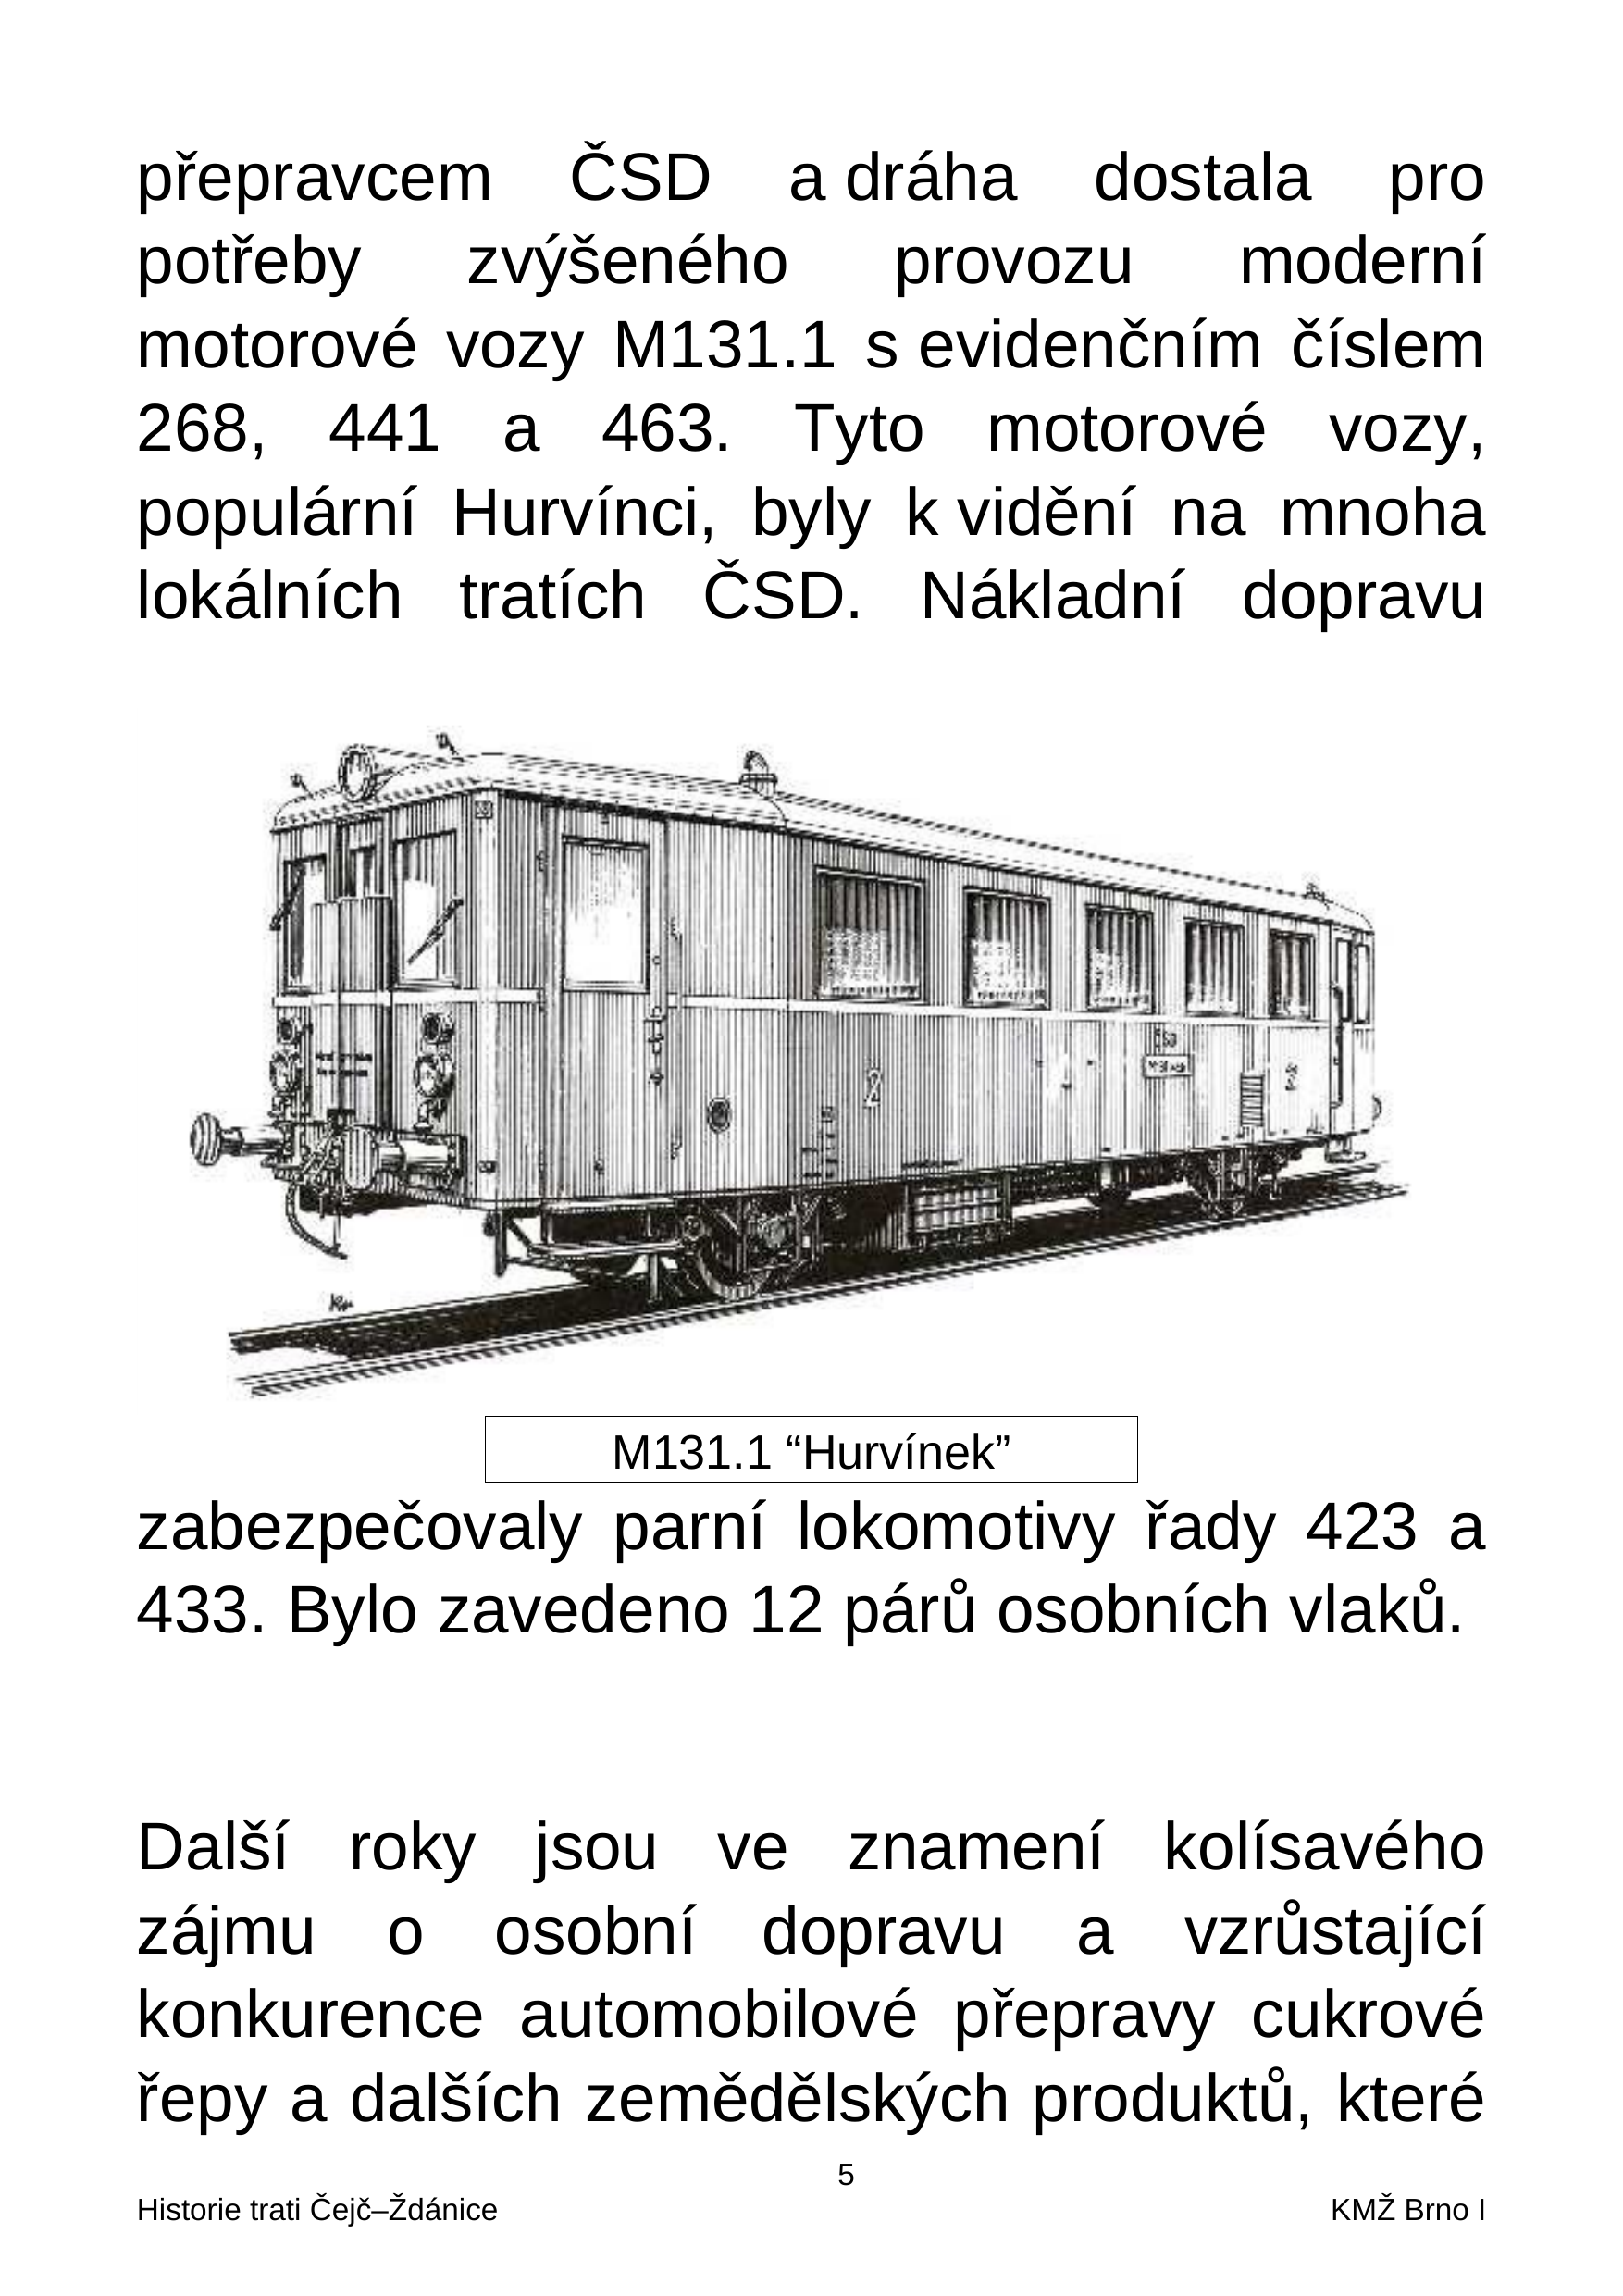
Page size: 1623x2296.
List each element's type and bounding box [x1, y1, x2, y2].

picture [136, 708, 1453, 1415]
text [137, 1806, 1486, 2136]
text [137, 137, 1486, 1647]
